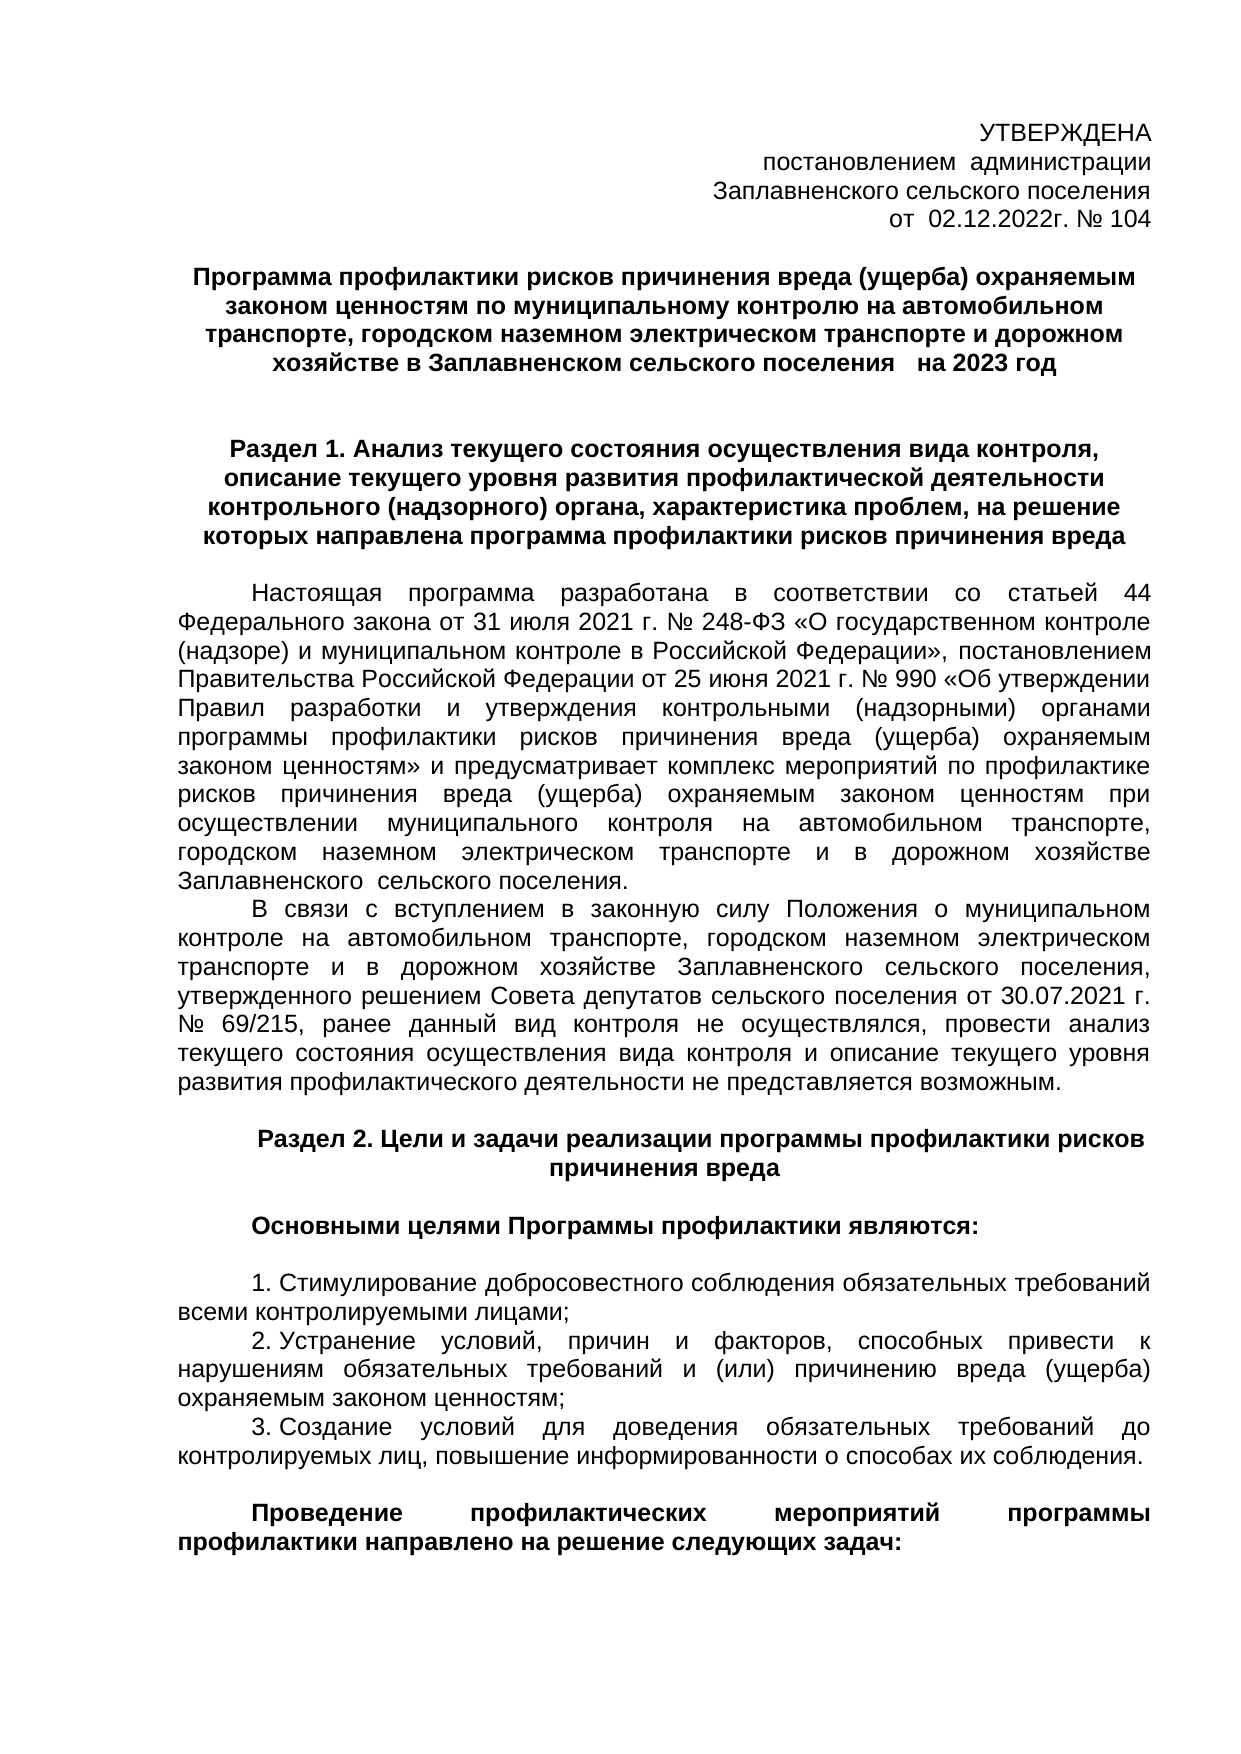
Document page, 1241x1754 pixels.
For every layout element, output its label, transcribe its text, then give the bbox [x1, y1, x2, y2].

list Стимулирование добросовестного соблюдения обязательных требований всеми контролируемыми лицами; [177, 1268, 1152, 1326]
list Устранение условий, причин и факторов, способных привести к нарушениям обязательных требований и (или) причинению вреда (ущерба) охраняемым законом ценностям; [177, 1326, 1152, 1412]
text УТВЕРЖДЕНА [679, 118, 1152, 147]
text Программа профилактики рисков причинения вреда (ущерба) охраняемым законом ценностям по муниципальному контролю на автомобильном транспорте, городском наземном электрическом транспорте и дорожном хозяйстве в Заплавненском сельского поселения на 2023 год [177, 262, 1152, 377]
text Заплавненского сельского поселения от 02.12.2022г. № 104 [177, 176, 1152, 233]
text Проведение профилактических мероприятий программы профилактики направлено на решение следующих задач: [177, 1498, 1152, 1556]
list Создание условий для доведения обязательных требований до контролируемых лиц, повышение информированности о способах их соблюдения. [177, 1412, 1152, 1469]
text постановлением администрации [679, 147, 1152, 176]
text Раздел 2. Цели и задачи реализации программы профилактики рисков причинения вреда [177, 1124, 1152, 1182]
text Основными целями Программы профилактики являются: [177, 1211, 1152, 1239]
text Раздел 1. Анализ текущего состояния осуществления вида контроля, описание текущего уровня развития профилактической деятельности контрольного (надзорного) органа, характеристика проблем, на решение которых направлена программа профилактики рисков причинения вреда [177, 434, 1152, 549]
text Настоящая программа разработана в соответствии со статьей 44 Федерального закона от 31 июля 2021 г. № 248-ФЗ «О государственном контроле (надзоре) и муниципальном контроле в Российской Федерации», постановлением Правительства Российской Федерации от 25 июня 2021 г. № 990 «Об утверждении Правил разработки и утверждения контрольными (надзорными) органами программы профилактики рисков причинения вреда (ущерба) охраняемым законом ценностям» и предусматривает комплекс мероприятий по профилактике рисков причинения вреда (ущерба) охраняемым законом ценностям при осуществлении муниципального контроля на автомобильном транспорте, городском наземном электрическом транспорте и в дорожном хозяйстве Заплавненского сельского поселения. [177, 578, 1152, 894]
text В связи с вступлением в законную силу Положения о муниципальном контроле на автомобильном транспорте, городском наземном электрическом транспорте и в дорожном хозяйстве Заплавненского сельского поселения, утвержденного решением Совета депутатов сельского поселения от 30.07.2021 г. № 69/215, ранее данный вид контроля не осуществлялся, провести анализ текущего состояния осуществления вида контроля и описание текущего уровня развития профилактического деятельности не представляется возможным. [177, 894, 1152, 1096]
